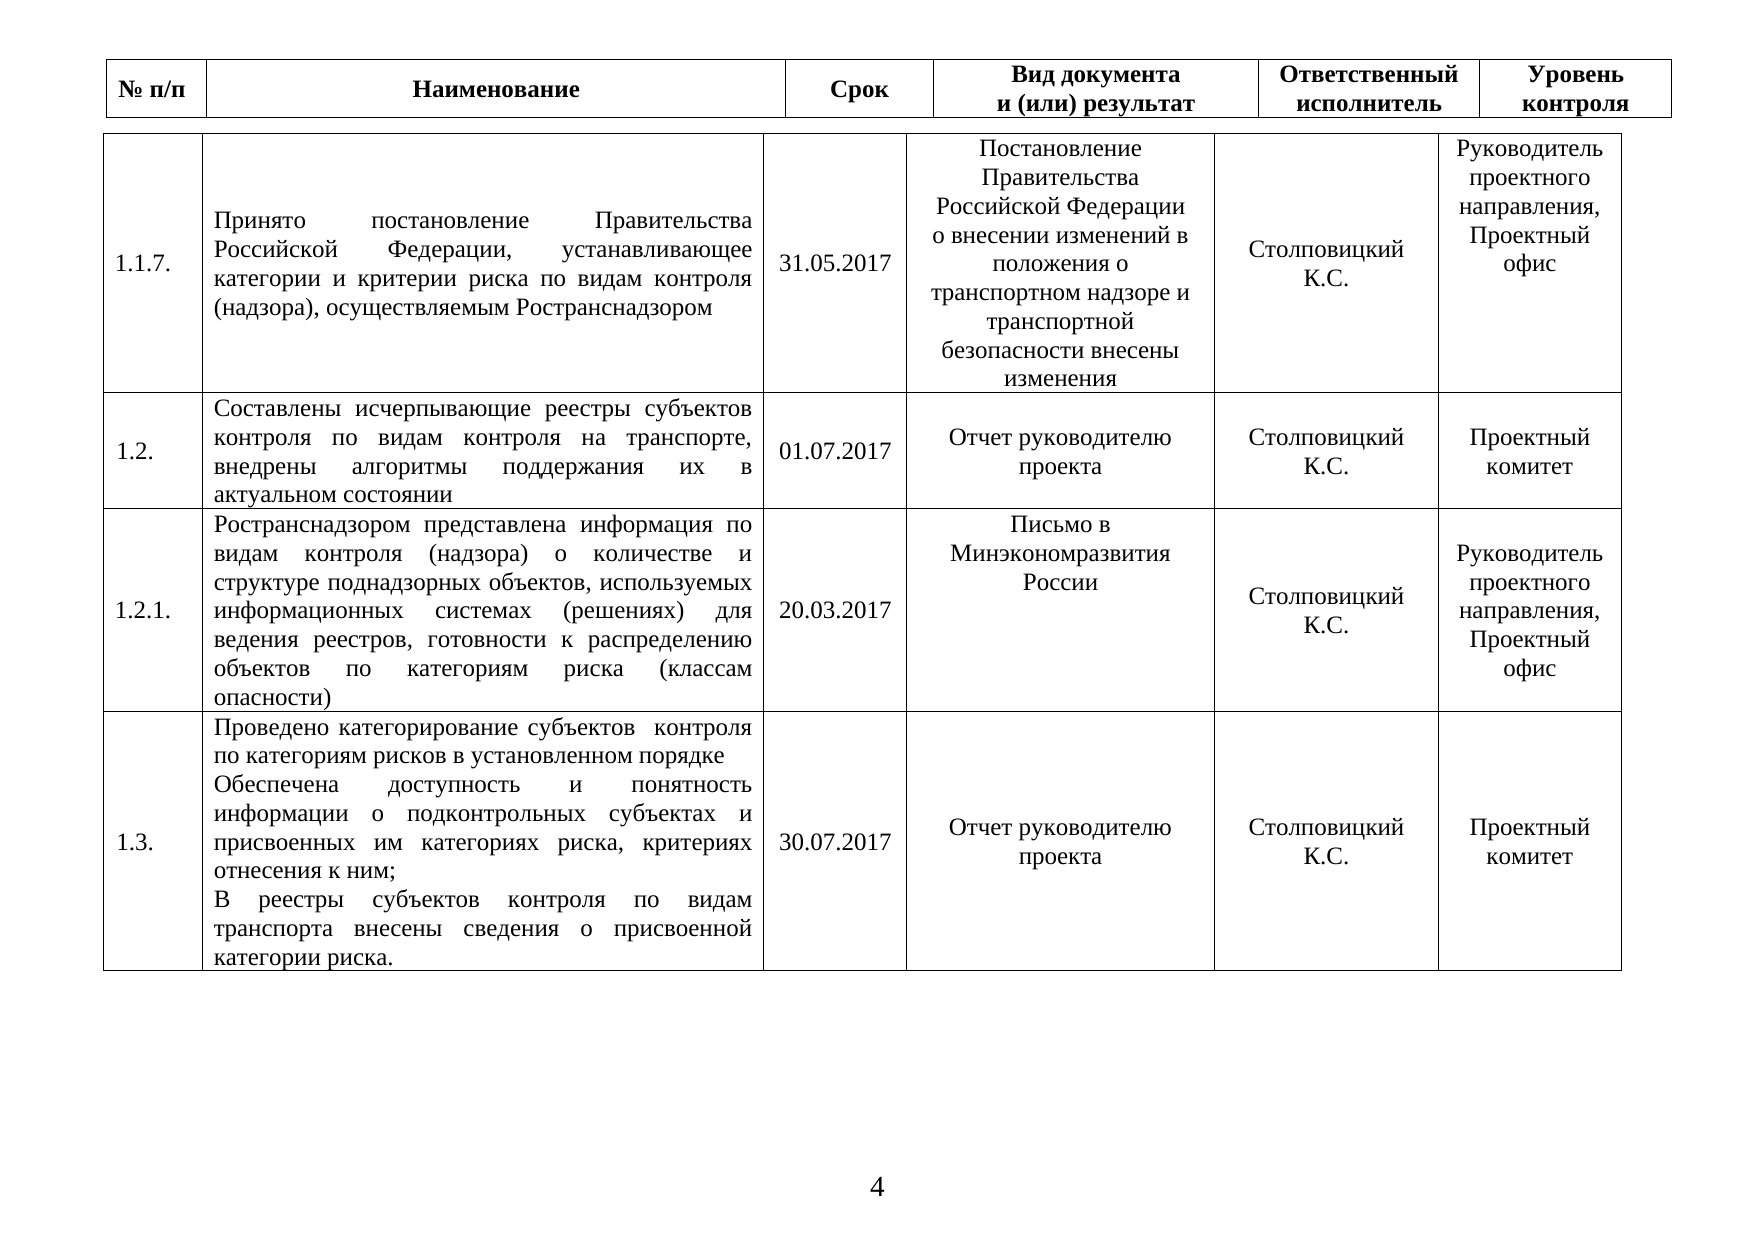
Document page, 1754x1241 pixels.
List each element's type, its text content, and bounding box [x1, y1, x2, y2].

table_cell Столповицкий К.С. [1215, 712, 1438, 970]
table_cell Проектный комитет [1439, 393, 1621, 508]
table_cell 31.05.2017 [764, 134, 906, 392]
table_cell 1.2.1. [104, 509, 202, 711]
table_cell 01.07.2017 [764, 393, 906, 508]
table_cell Принято постановление Правительства Российской Федерации, устанавливающее категории и критерии риска по видам контроля (надзора), осуществляемым Ространснадзором [203, 134, 763, 392]
table_cell Столповицкий К.С. [1215, 134, 1438, 392]
table_cell Письмо в Минэкономразвития России [907, 509, 1214, 711]
table_cell Отчет руководителю проекта [907, 393, 1214, 508]
table_cell Проектный комитет [1439, 712, 1621, 970]
table_cell [104, 393, 202, 508]
table_cell Составлены исчерпывающие реестры субъектов контроля по видам контроля на транспорте, внедрены алгоритмы поддержания их в актуальном состоянии [203, 393, 763, 508]
table_cell Ространснадзором представлена информация по видам контроля (надзора) о количестве и структуре поднадзорных объектов, используемых информационных системах (решениях) для ведения реестров, готовности к распределению объектов по категориям риска (классам опасности) [203, 509, 763, 711]
table_cell 20.03.2017 [764, 509, 906, 711]
table_cell Руководитель проектного направления, Проектный офис [1439, 509, 1621, 711]
table_cell 1.1.7. [104, 134, 202, 392]
table_cell Столповицкий К.С. [1215, 509, 1438, 711]
table_cell Постановление Правительства Российской Федерации о внесении изменений в положения о транспортном надзоре и транспортной безопасности внесены изменения [907, 134, 1214, 392]
table_cell [104, 712, 202, 970]
table_cell Отчет руководителю проекта [907, 712, 1214, 970]
table_cell Столповицкий К.С. [1215, 393, 1438, 508]
table_cell 30.07.2017 [764, 712, 906, 970]
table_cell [1439, 134, 1621, 392]
table_cell Проведено категорирование субъектов контроля по категориям рисков в установленном порядке Обеспечена доступность и понятность информации о подконтрольных субъектах и присвоенных им категориях риска, критериях отнесения к ним; В реестры субъектов контроля по видам транспорта внесены сведения о присвоенной категории риска. [203, 712, 763, 970]
